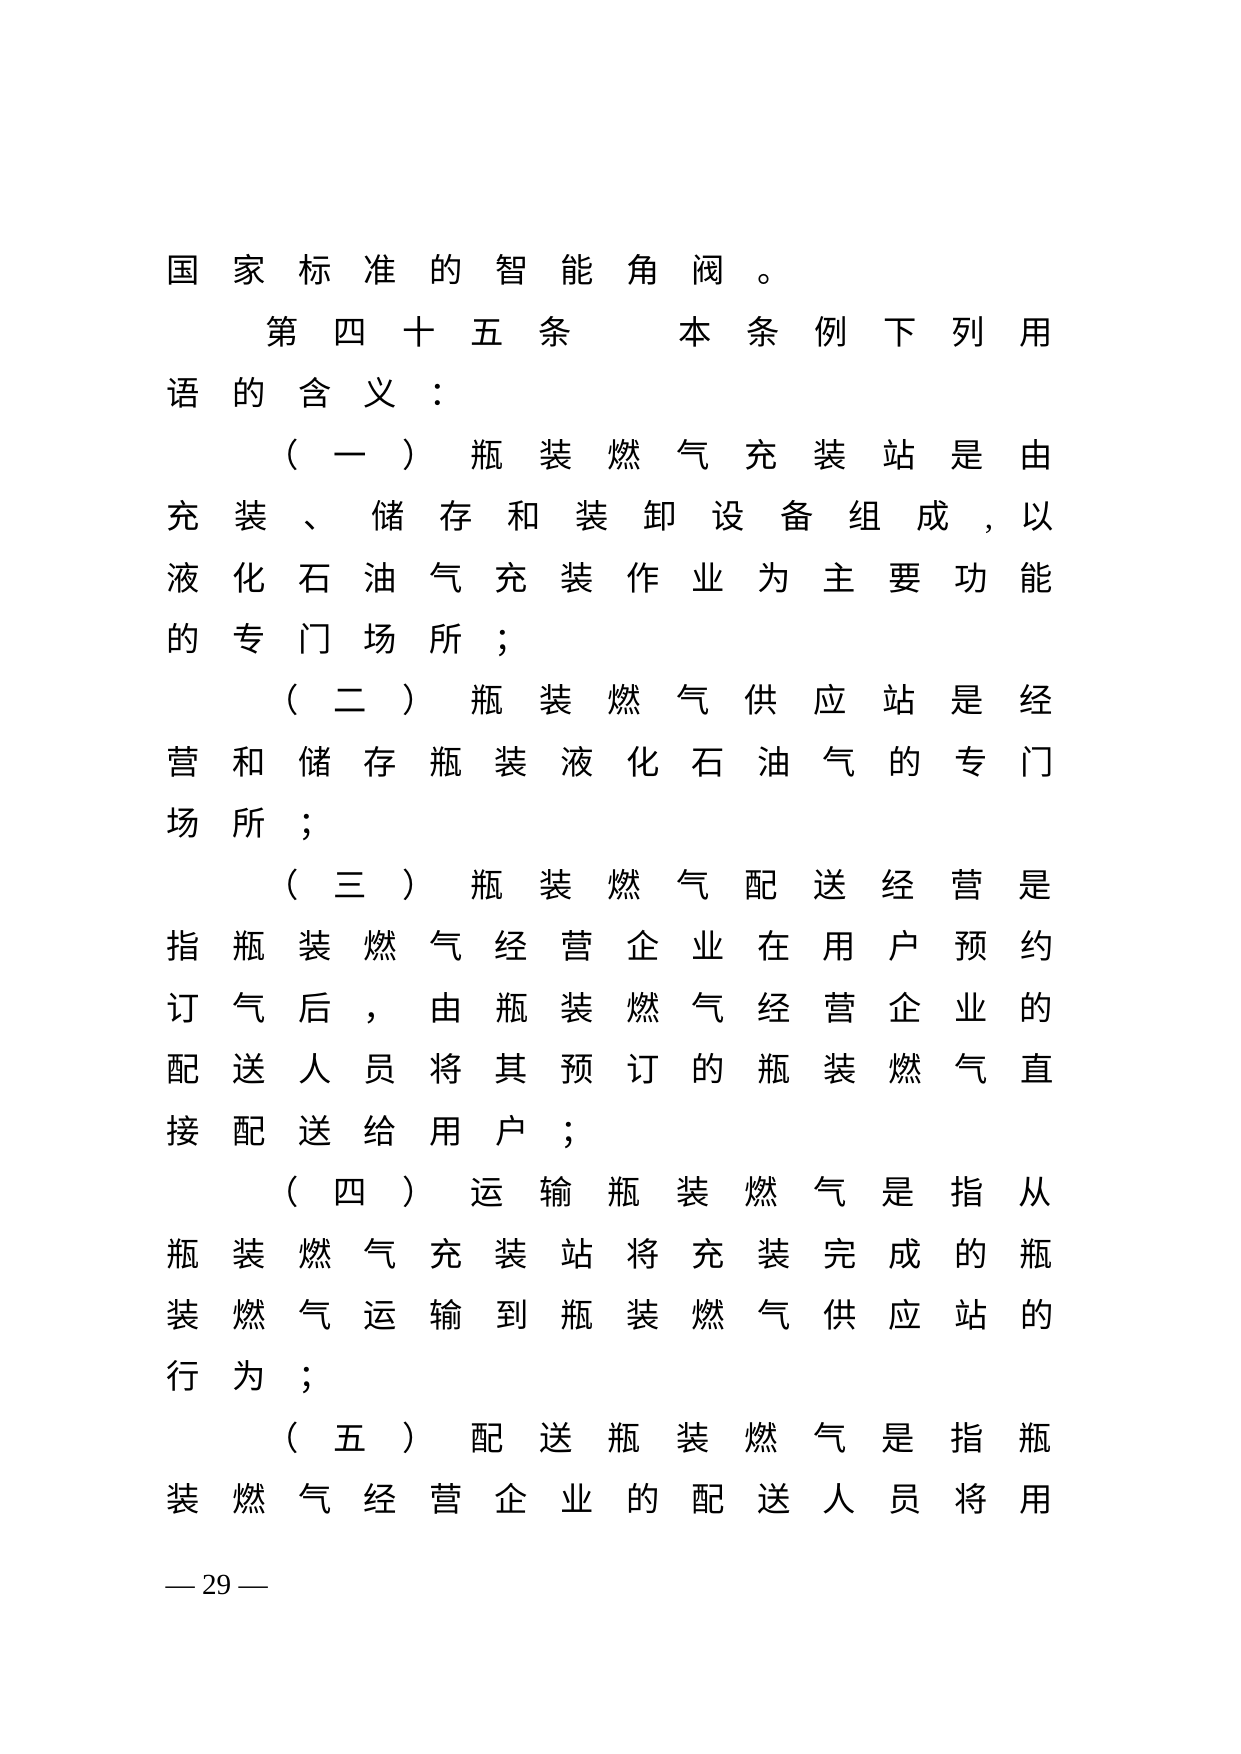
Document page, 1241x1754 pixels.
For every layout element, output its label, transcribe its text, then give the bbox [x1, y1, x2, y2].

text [167, 1405, 1085, 1528]
text （一）瓶装燃气充装站是由充装、储存和装卸设备组成,以液化石油气充装作业为主要功能的专门场所； [167, 422, 1085, 668]
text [167, 237, 1085, 299]
text （四）运输瓶装燃气是指从瓶装燃气充装站将充装完成的瓶装燃气运输到瓶装燃气供应站的行为； [167, 1159, 1085, 1405]
text （二）瓶装燃气供应站是经营和储存瓶装液化石油气的专门场所； [167, 668, 1085, 852]
text 第四十五条 本条例下列用语的含义： [167, 299, 1085, 422]
text （三）瓶装燃气配送经营是指瓶装燃气经营企业在用户预约订气后，由瓶装燃气经营企业的配送人员将其预订的瓶装燃气直接配送给用户； [167, 852, 1085, 1159]
